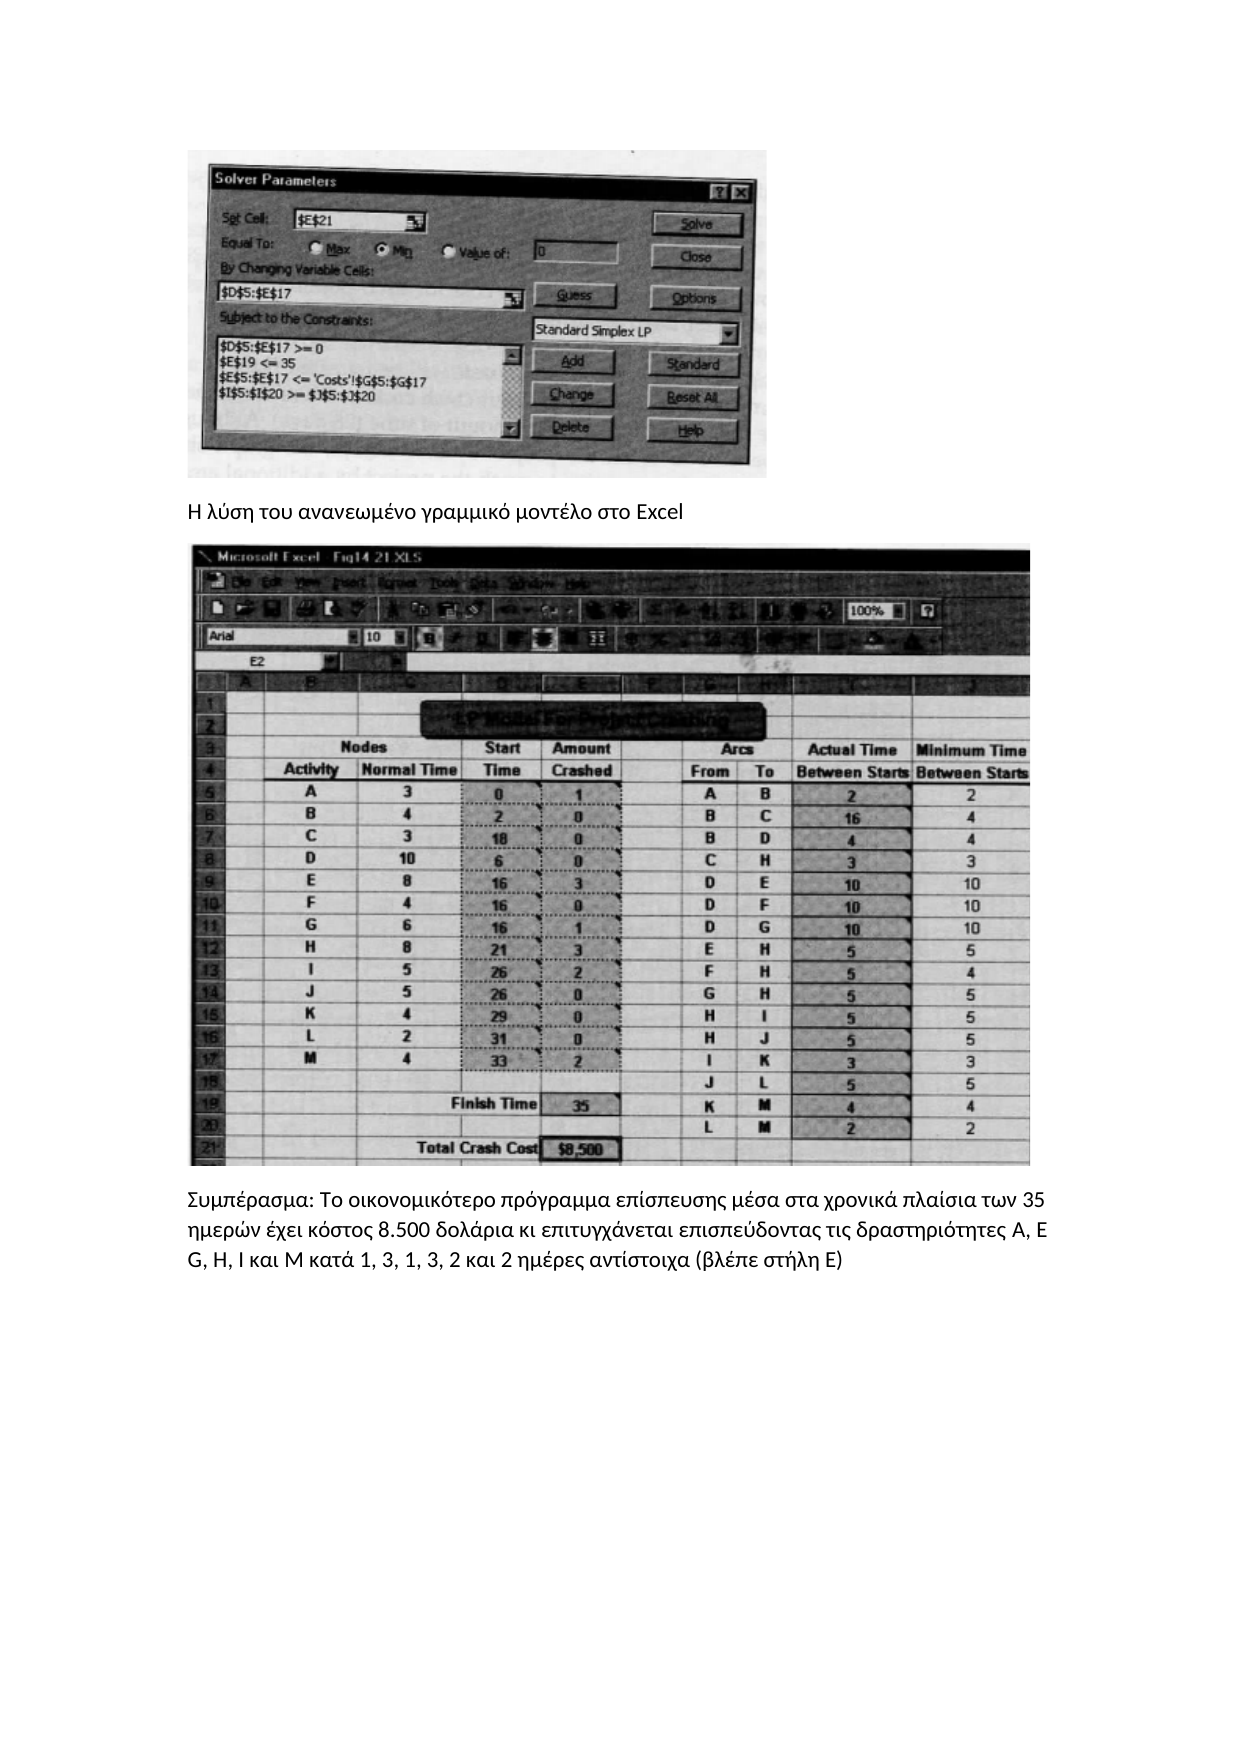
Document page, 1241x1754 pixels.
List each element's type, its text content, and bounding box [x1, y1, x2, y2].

picture [187, 543, 1030, 1166]
picture [187, 150, 767, 478]
text Συμπέρασμα: Το οικονομικότερο πρόγραμμα επίσπευσης μέσα στα χρονικά πλαίσια των 35 ημερών έχει κόστος 8.500 δολάρια κι επιτυγχάνεται επισπεύδοντας τις δραστηριότητες A, E G, H, I και M κατά 1, 3, 1, 3, 2 και 2 ημέρες αντίστοιχα (βλέπε στήλη Ε) [187, 1185, 1053, 1273]
text Η λύση του ανανεωμένο γραμμικό μοντέλο στο Excel [187, 497, 1053, 525]
